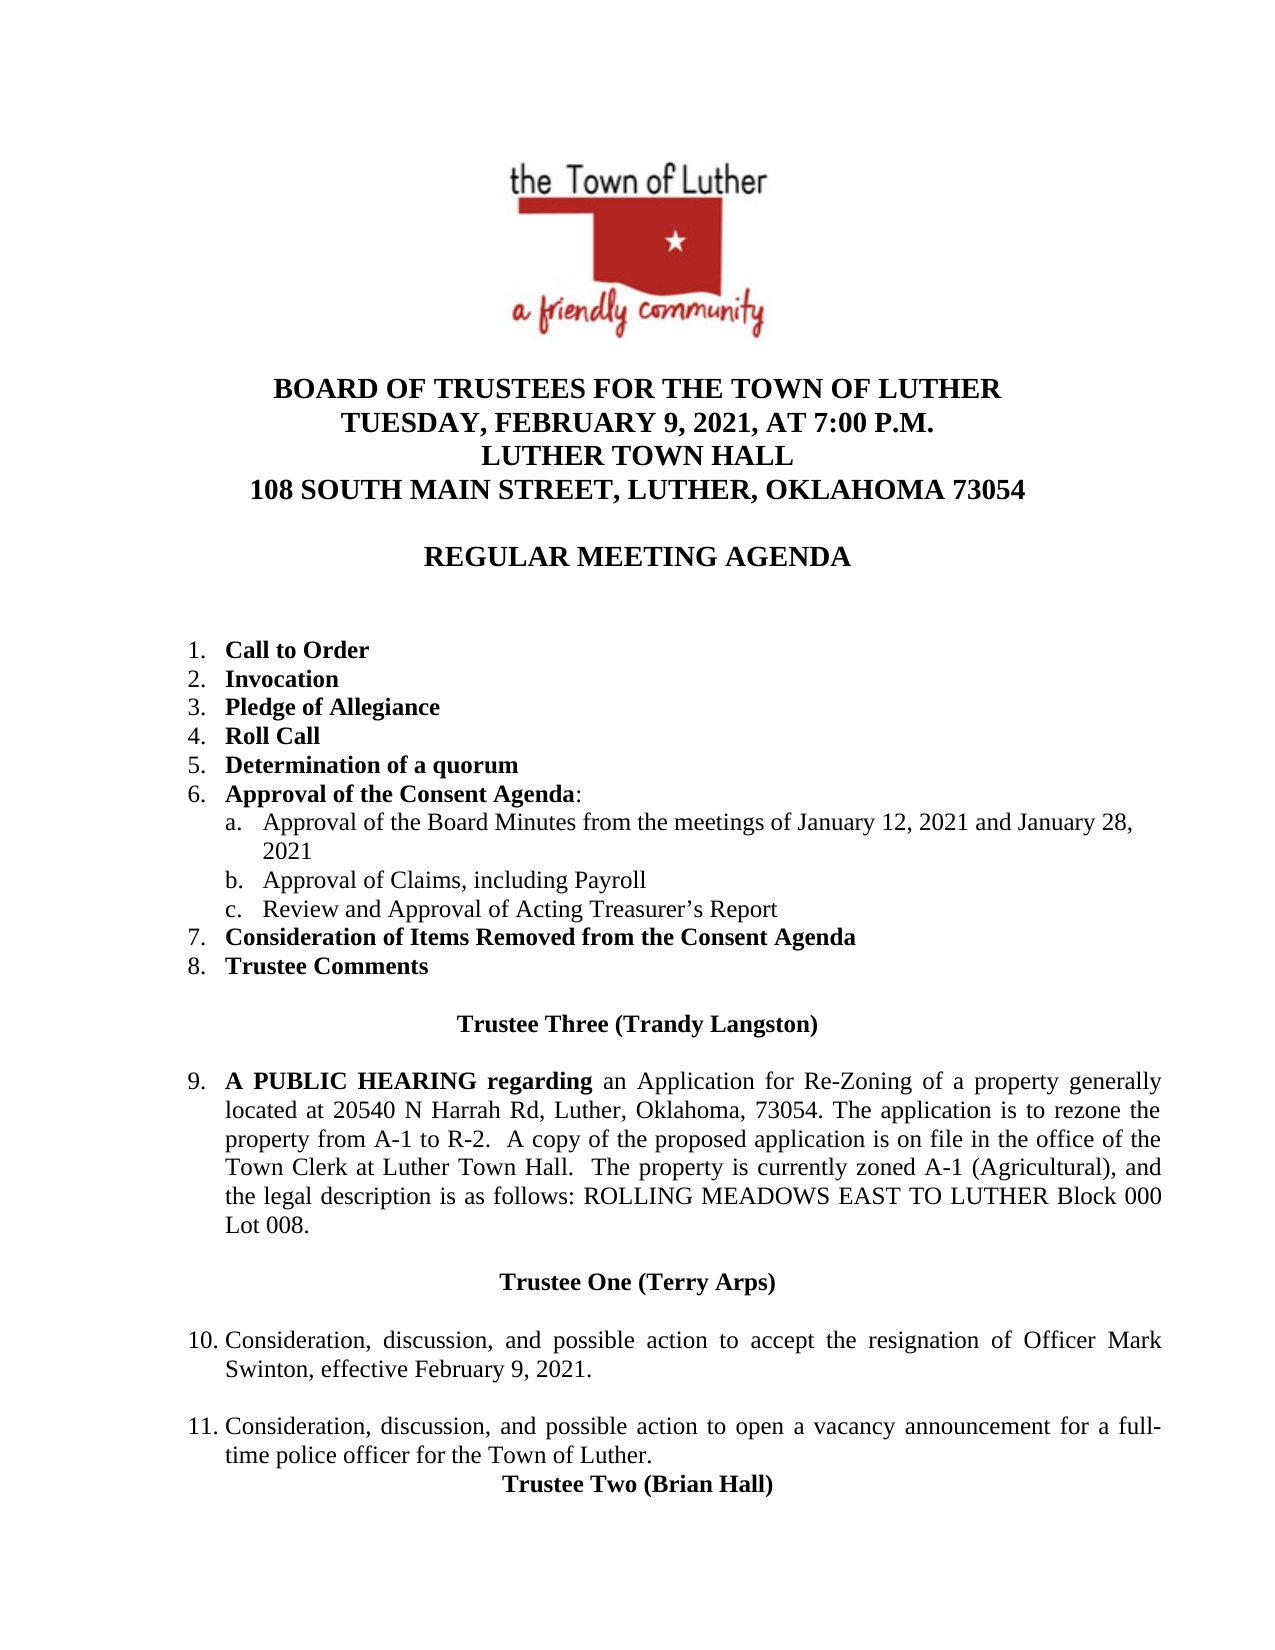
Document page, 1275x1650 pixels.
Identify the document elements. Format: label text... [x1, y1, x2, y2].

list Determination of a quorum [187, 750, 1162, 779]
list Trustee Comments [187, 951, 1162, 980]
text Trustee One (Terry Arps) [112, 1267, 1162, 1296]
text Trustee Two (Brian Hall) [112, 1469, 1162, 1497]
list Approval of Claims, including Payroll [225, 865, 1162, 894]
text LUTHER TOWN HALL [112, 438, 1162, 472]
picture [493, 150, 782, 344]
text TUESDAY, FEBRUARY 9, 2021, AT 7:00 P.M. [112, 405, 1162, 438]
list Pledge of Allegiance [187, 692, 1162, 721]
list Consideration of Items Removed from the Consent Agenda [187, 922, 1162, 951]
text Trustee Three (Trandy Langston) [112, 1009, 1162, 1037]
list A PUBLIC HEARING regarding an Application for Re-Zoning of a property generally located at 20540 N Harrah Rd, Luther, Oklahoma, 73054. The application is to rezone the property from A-1 to R-2. A copy of the proposed application is on file in the office of the Town Clerk at Luther Town Hall. The property is currently zoned A-1 (Agricultural), and the legal description is as follows: ROLLING MEADOWS EAST TO LUTHER Block 000 Lot 008. [187, 1066, 1162, 1239]
list Review and Approval of Acting Treasurer’s Report [225, 894, 1162, 922]
list Roll Call [187, 721, 1162, 750]
list Consideration, discussion, and possible action to accept the resignation of Officer Mark Swinton, effective February 9, 2021. [187, 1325, 1162, 1382]
text REGULAR MEETING AGENDA [112, 539, 1162, 573]
text BOARD OF TRUSTEES FOR THE TOWN OF LUTHER [112, 371, 1162, 405]
list Invocation [187, 664, 1162, 692]
list Consideration, discussion, and possible action to open a vacancy announcement for a full-time police officer for the Town of Luther. [187, 1411, 1162, 1469]
list Call to Order [187, 635, 1162, 664]
text 108 SOUTH MAIN STREET, LUTHER, OKLAHOMA 73054 [112, 472, 1162, 506]
list Approval of the Consent Agenda: [187, 779, 1162, 807]
list Approval of the Board Minutes from the meetings of January 12, 2021 and January 28, 2021 [225, 807, 1162, 865]
